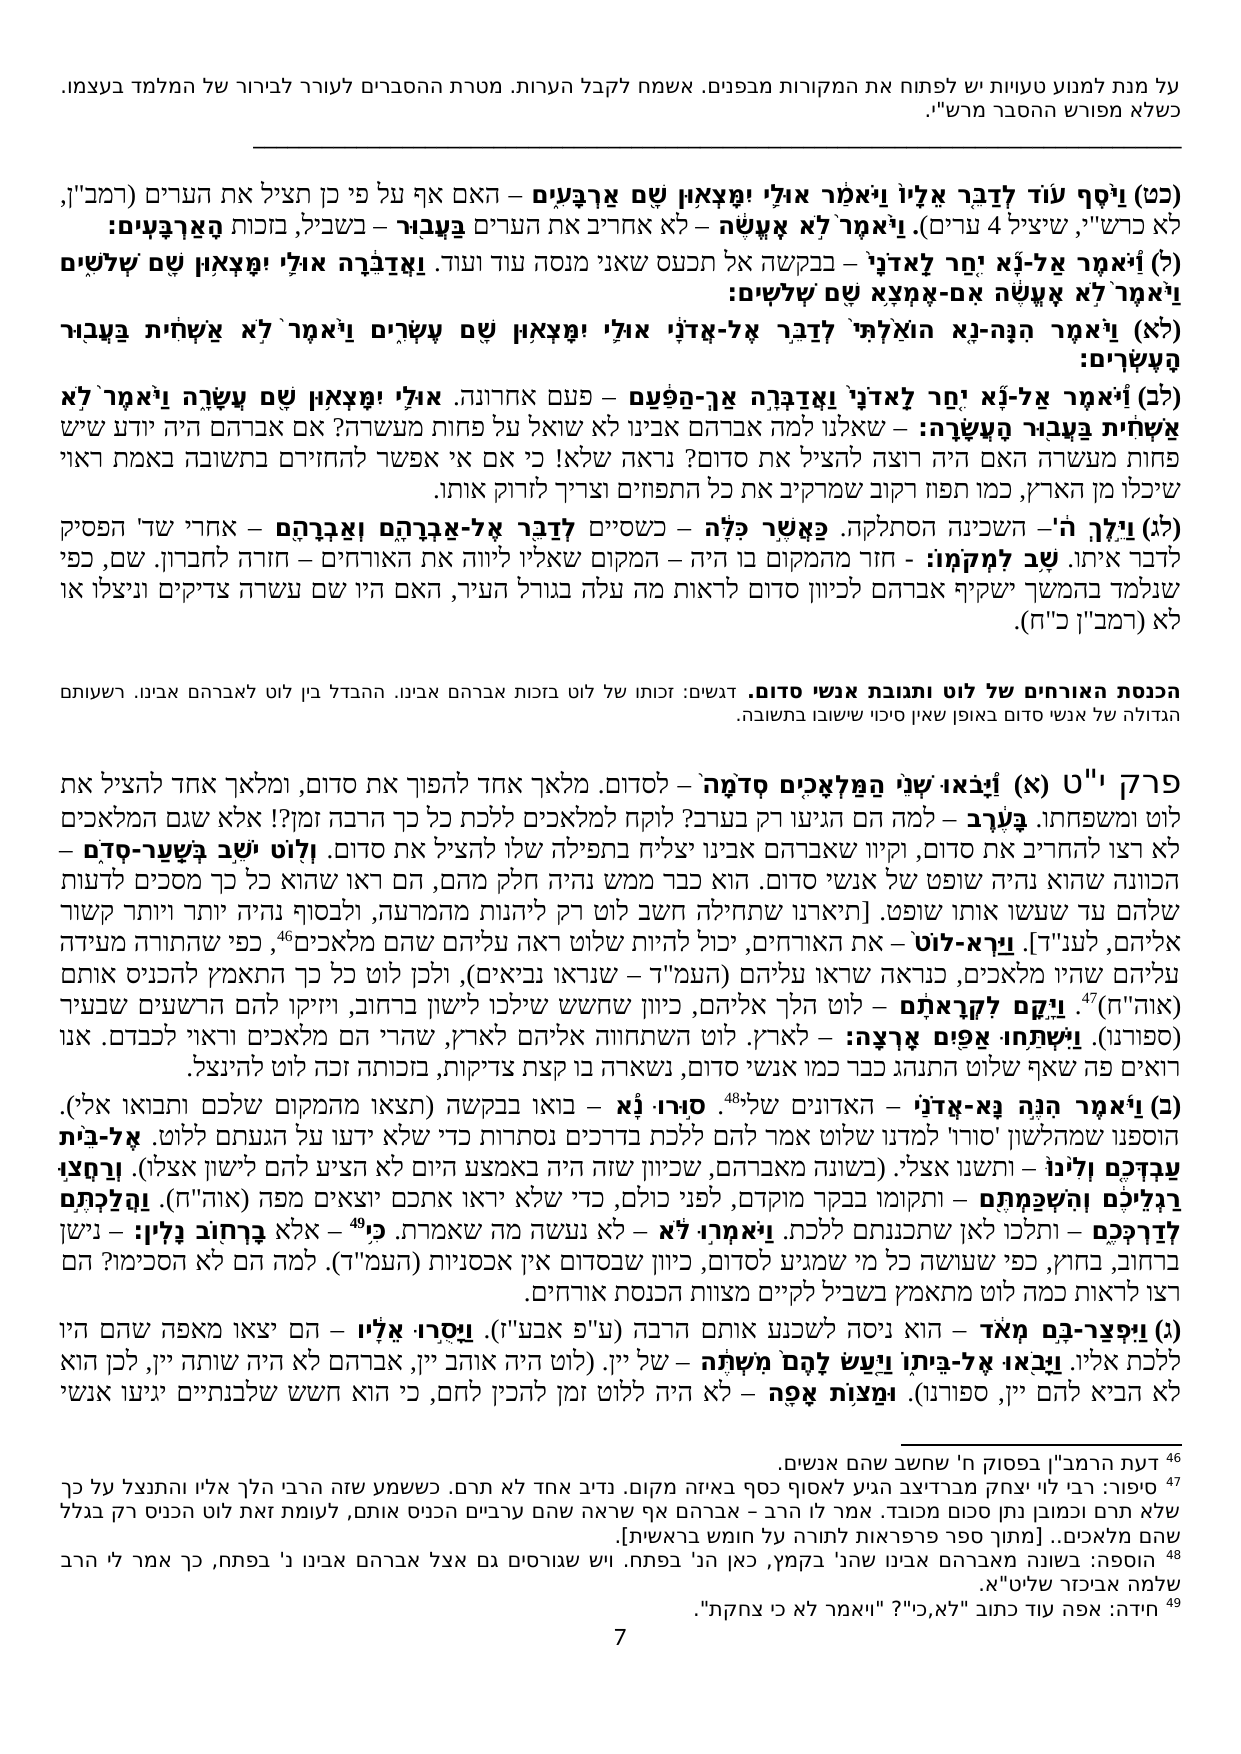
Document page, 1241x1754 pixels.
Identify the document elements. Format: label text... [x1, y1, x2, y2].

text (לב) וַ֠יֹּאמֶר אַל-נָ֞א יִ֤חַר לַֽאדֹנָי֙ וַאֲדַבְּרָ֣ה אַךְ-הַפַּ֔עַם – פעם אחרונה. אוּלַ֛י יִמָּצְא֥וּן שָׁ֖ם עֲשָׂרָ֑ה וַיֹּ֙אמֶר֙ לֹ֣א אַשְׁחִ֔ית בַּעֲב֖וּר הָעֲשָׂרָֽה: – שאלנו למה אברהם אבינו לא שואל על פחות מעשרה? אם אברהם היה יודע שיש פחות מעשרה האם היה רוצה להציל את סדום? נראה שלא! כי אם אי אפשר להחזירם בתשובה באמת ראוי שיכלו מן הארץ, כמו תפוז רקוב שמרקיב את כל התפוזים וצריך לזרוק אותו. [59, 380, 1181, 504]
text (כט) וַיֹּ֨סֶף ע֜וֹד לְדַבֵּ֤ר אֵלָיו֙ וַיֹּאמַ֔ר אוּלַ֛י יִמָּצְא֥וּן שָׁ֖ם אַרְבָּעִ֑ים – האם אף על פי כן תציל את הערים (רמב"ן, לא כרש"י, שיציל 4 ערים). וַיֹּ֙אמֶר֙ לֹ֣א אֶֽעֱשֶׂ֔ה – לא אחריב את הערים בַּעֲב֖וּר – בשביל, בזכות הָאַרְבָּעִֽים: [59, 178, 1181, 240]
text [59, 1313, 1181, 1407]
text (לא) וַיֹּ֗אמֶר הִנֵּֽה-נָ֤א הוֹאַ֙לְתִּי֙ לְדַבֵּ֣ר אֶל-אֲדֹנָ֔י אוּלַ֛י יִמָּצְא֥וּן שָׁ֖ם עֶשְׂרִ֑ים וַיֹּ֙אמֶר֙ לֹ֣א אַשְׁחִ֔ית בַּעֲב֖וּר הָֽעֶשְׂרִֽים: [59, 313, 1181, 373]
text (לג) וַיֵּ֣לֶךְ ה֔'– השכינה הסתלקה. כַּאֲשֶׁ֣ר כִּלָּ֔ה – כשסיים לְדַבֵּ֖ר אֶל-אַבְרָהָ֑ם וְאַבְרָהָ֖ם – אחרי שד' הפסיק לדבר איתו. שָׁ֥ב לִמְקֹמֽוֹ: - חזר מהמקום בו היה – המקום שאליו ליווה את האורחים – חזרה לחברון. שם, כפי שנלמד בהמשך ישקיף אברהם לכיוון סדום לראות מה עלה בגורל העיר, האם היו שם עשרה צדיקים וניצלו או לא (רמב"ן כ"ח). [59, 511, 1181, 636]
text הכנסת האורחים של לוט ותגובת אנשי סדום. דגשים: זכותו של לוט בזכות אברהם אבינו. ההבדל בין לוט לאברהם אבינו. רשעותם הגדולה של אנשי סדום באופן שאין סיכוי שישובו בתשובה. [59, 679, 1181, 725]
text פרק י"ט (א) וַ֠יָּבֹאוּ שְׁנֵ֨י הַמַּלְאָכִ֤ים סְדֹ֙מָה֙ – לסדום. מלאך אחד להפוך את סדום, ומלאך אחד להציל את לוט ומשפחתו. בָּעֶ֔רֶב – למה הם הגיעו רק בערב? לוקח למלאכים ללכת כל כך הרבה זמן?! אלא שגם המלאכים לא רצו להחריב את סדום, וקיוו שאברהם אבינו יצליח בתפילה שלו להציל את סדום. וְל֖וֹט יֹשֵׁ֣ב בְּשַֽׁעַר-סְדֹ֑ם – הכוונה שהוא נהיה שופט של אנשי סדום. הוא כבר ממש נהיה חלק מהם, הם ראו שהוא כל כך מסכים לדעות שלהם עד שעשו אותו שופט. [תיארנו שתחילה חשב לוט רק ליהנות מהמרעה, ולבסוף נהיה יותר ויותר קשור אליהם, לענ"ד]. וַיַּרְא-לוֹט֙ – את האורחים, יכול להיות שלוט ראה עליהם שהם מלאכים, כפי שהתורה מעידה עליהם שהיו מלאכים, כנראה שראו עליהם (העמ"ד – שנראו נביאים), ולכן לוט כל כך התאמץ להכניס אותם (אוה"ח). וַיָּ֣קָם לִקְרָאתָ֔ם – לוט הלך אליהם, כיוון שחשש שילכו לישון ברחוב, ויזיקו להם הרשעים שבעיר (ספורנו). וַיִּשְׁתַּ֥חוּ אַפַּ֖יִם אָֽרְצָה: – לארץ. לוט השתחווה אליהם לארץ, שהרי הם מלאכים וראוי לכבדם. אנו רואים פה שאף שלוט התנהג כבר כמו אנשי סדום, נשארה בו קצת צדיקות, בזכותה זכה לוט להינצל. [59, 732, 1181, 1082]
text (ל) וַ֠יֹּאמֶר אַל-נָ֞א יִ֤חַר לַֽאדֹנָי֙ – בבקשה אל תכעס שאני מנסה עוד ועוד. וַאֲדַבֵּ֔רָה אוּלַ֛י יִמָּצְא֥וּן שָׁ֖ם שְׁלֹשִׁ֑ים וַיֹּ֙אמֶר֙ לֹ֣א אֶֽעֱשֶׂ֔ה אִם-אֶמְצָ֥א שָׁ֖ם שְׁלֹשִֽׁים: [59, 246, 1181, 307]
text (ב) וַיֹּ֜אמֶר הִנֶּ֣ה נָּא-אֲדֹנַ֗י – האדונים שלי. ס֣וּרוּ נָ֠א – בואו בבקשה (תצאו מהמקום שלכם ותבואו אלי). הוספנו שמהלשון 'סורו' למדנו שלוט אמר להם ללכת בדרכים נסתרות כדי שלא ידעו על הגעתם ללוט. אֶל-בֵּ֨ית עַבְדְּכֶ֤ם וְלִ֙ינוּ֙ – ותשנו אצלי. (בשונה מאברהם, שכיוון שזה היה באמצע היום לא הציע להם לישון אצלו). וְרַחֲצ֣וּ רַגְלֵיכֶ֔ם וְהִשְׁכַּמְתֶּ֖ם – ותקומו בבקר מוקדם, לפני כולם, כדי שלא יראו אתכם יוצאים מפה (אוה"ח). וַהֲלַכְתֶּ֣ם לְדַרְכְּכֶ֑ם – ותלכו לאן שתכננתם ללכת. וַיֹּאמְר֣וּ לֹּ֔א – לא נעשה מה שאמרת. כִּ֥י – אלא בָרְח֖וֹב נָלִֽין: – נישן ברחוב, בחוץ, כפי שעושה כל מי שמגיע לסדום, כיוון שבסדום אין אכסניות (העמ"ד). למה הם לא הסכימו? הם רצו לראות כמה לוט מתאמץ בשביל לקיים מצוות הכנסת אורחים. [59, 1089, 1181, 1307]
